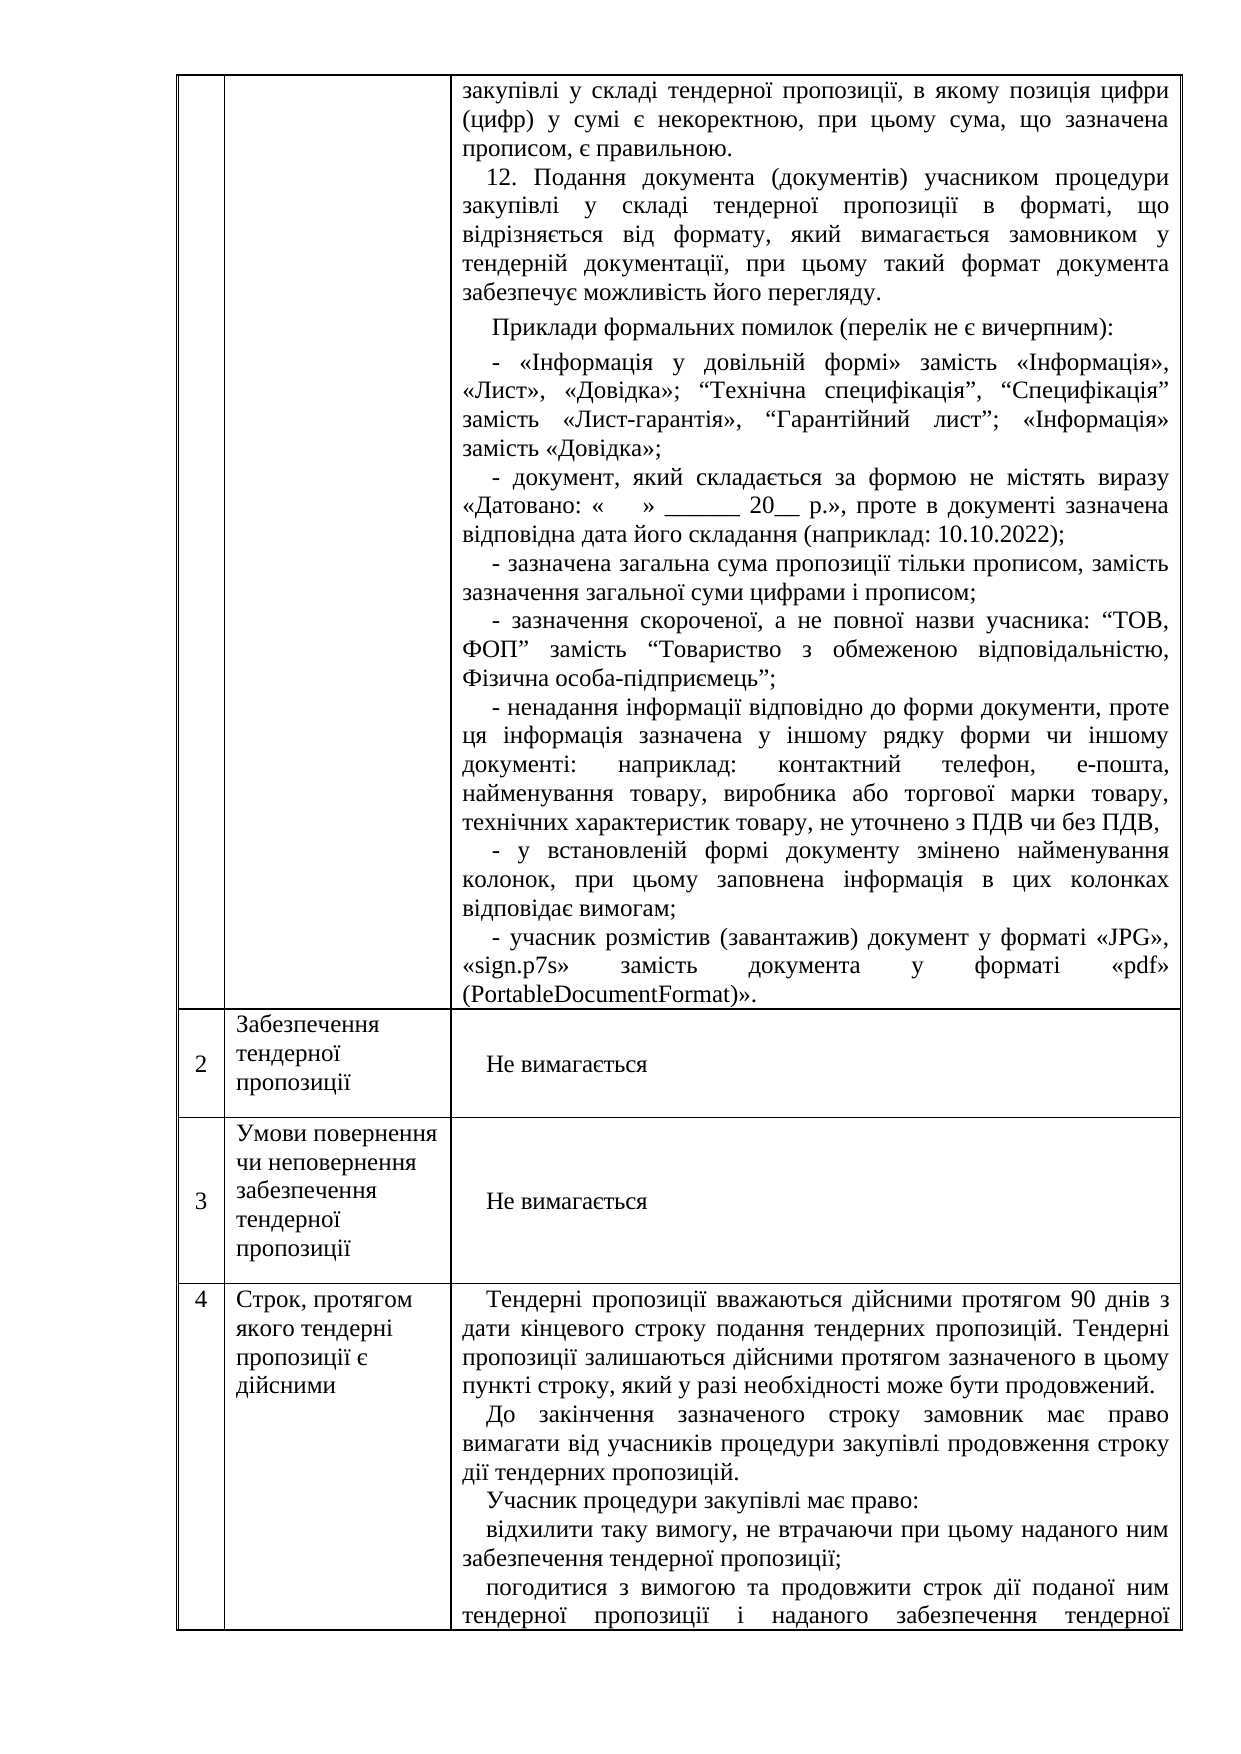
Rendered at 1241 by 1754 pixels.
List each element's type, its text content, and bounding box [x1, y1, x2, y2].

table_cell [225, 1284, 450, 1629]
table_cell Умови повернення чи неповернення забезпечення тендерної пропозиції [225, 1118, 450, 1283]
table_cell 4 [179, 1284, 224, 1629]
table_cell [225, 76, 450, 1008]
table_cell Не вимагається [452, 1118, 1180, 1283]
table_cell 2 [179, 1010, 224, 1117]
table_cell Забезпечення тендерної пропозиції [225, 1010, 450, 1117]
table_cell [452, 1284, 1180, 1629]
table_cell 1 [179, 76, 224, 1008]
table_cell Не вимагається [452, 1010, 1180, 1117]
table_cell 3 [179, 1118, 224, 1283]
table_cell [452, 76, 1180, 1008]
